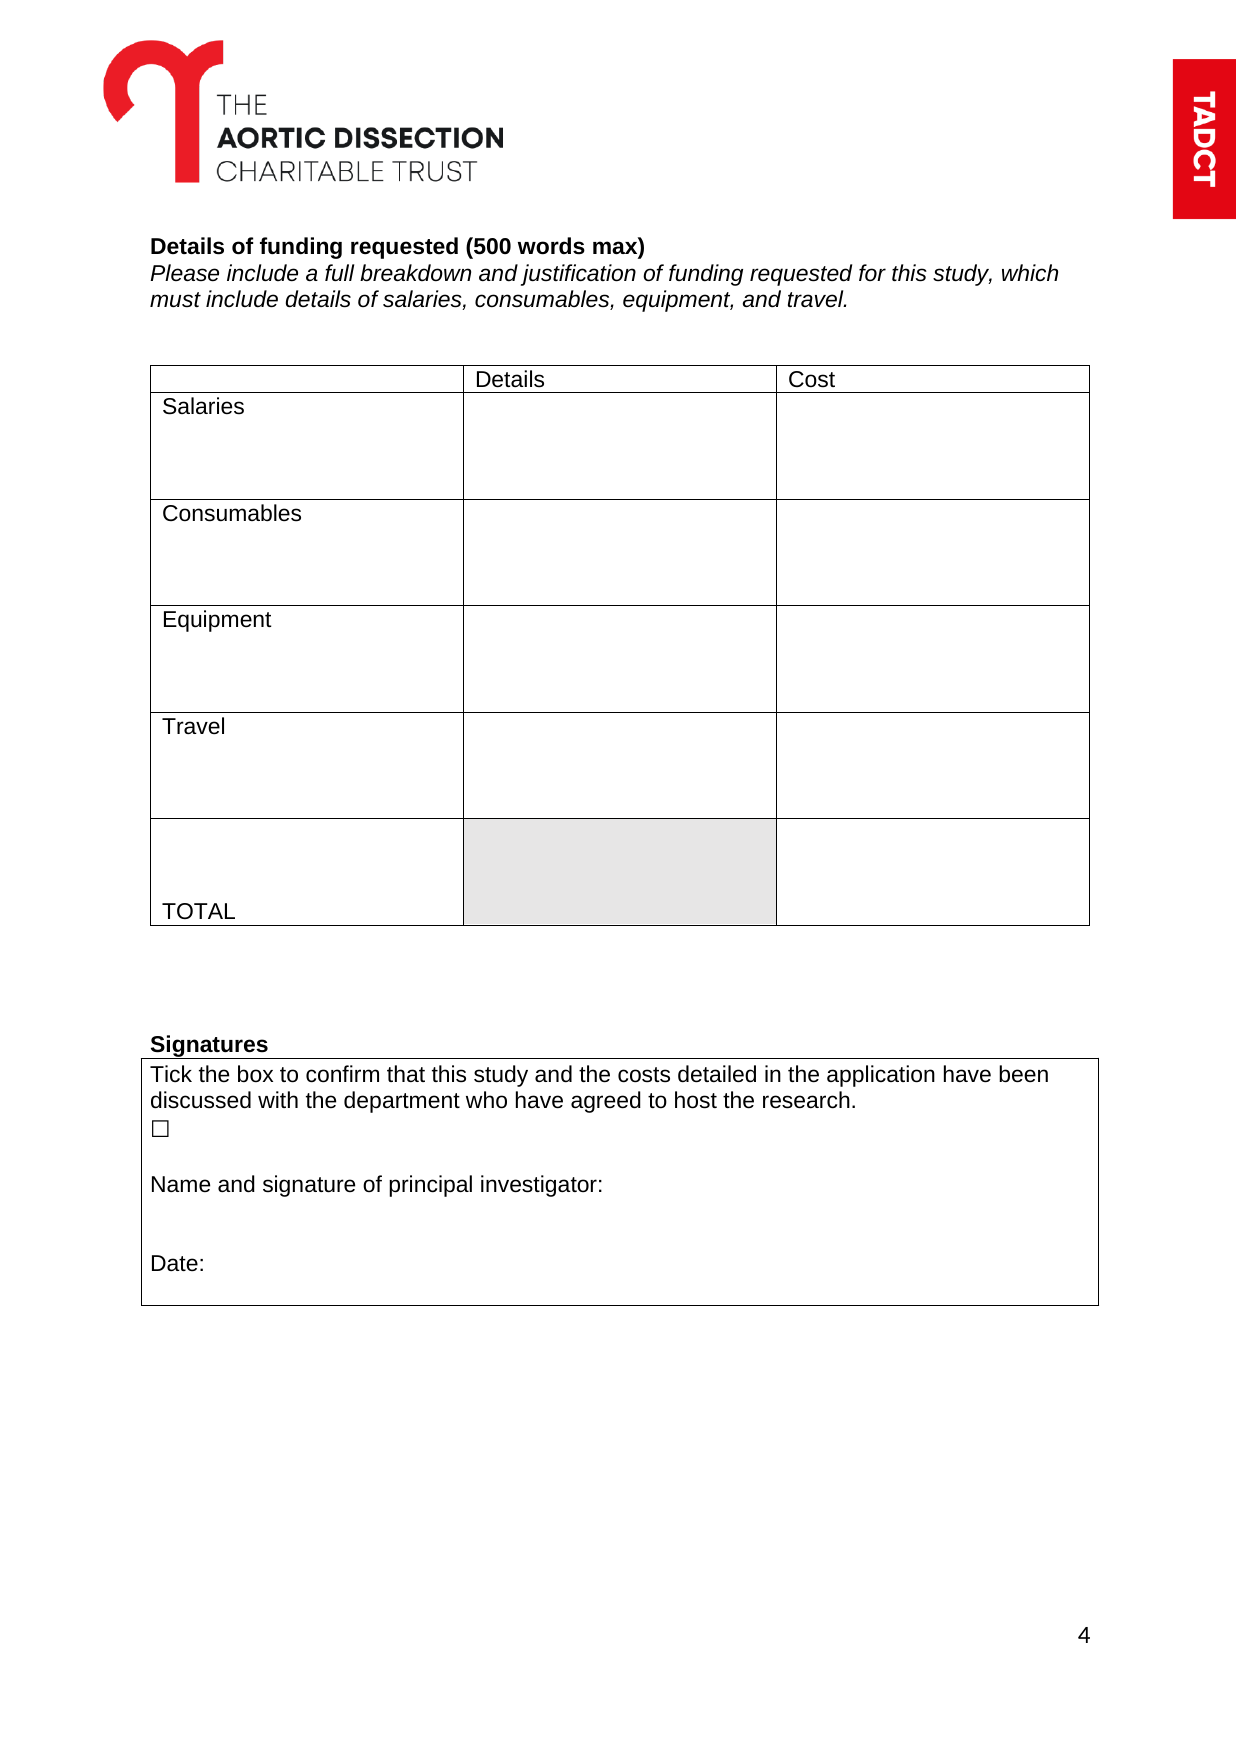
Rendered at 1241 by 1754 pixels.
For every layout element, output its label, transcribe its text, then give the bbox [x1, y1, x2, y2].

table_cell Equipment [151, 606, 463, 712]
table_header Details [464, 366, 776, 392]
text Date: [150, 1250, 1090, 1276]
table_cell Consumables [151, 500, 463, 605]
table_cell [464, 500, 776, 605]
table_cell [777, 819, 1089, 924]
table_cell [464, 393, 776, 499]
table_cell [777, 713, 1089, 818]
text Signatures [150, 1031, 1090, 1057]
table_cell [464, 713, 776, 818]
text Please include a full breakdown and justification of funding requested for this study, which must include details of salaries, consumables, equipment, and travel. [150, 259, 1090, 312]
table_cell [464, 606, 776, 712]
table_cell [777, 500, 1089, 605]
text Tick the box to confirm that this study and the costs detailed in the application have been discussed with the department who have agreed to host the research. [142, 1059, 1098, 1113]
table_header Cost [777, 366, 1089, 392]
table_cell [464, 819, 776, 924]
table_cell [777, 606, 1089, 712]
table_cell [777, 393, 1089, 499]
table_cell TOTAL [151, 819, 463, 924]
text Details of funding requested (500 words max) [150, 233, 1090, 259]
table_cell Salaries [151, 393, 463, 499]
table_header [151, 366, 463, 392]
picture [0, 0, 1236, 269]
text Name and signature of principal investigator: [150, 1171, 1090, 1197]
table_cell Travel [151, 713, 463, 818]
